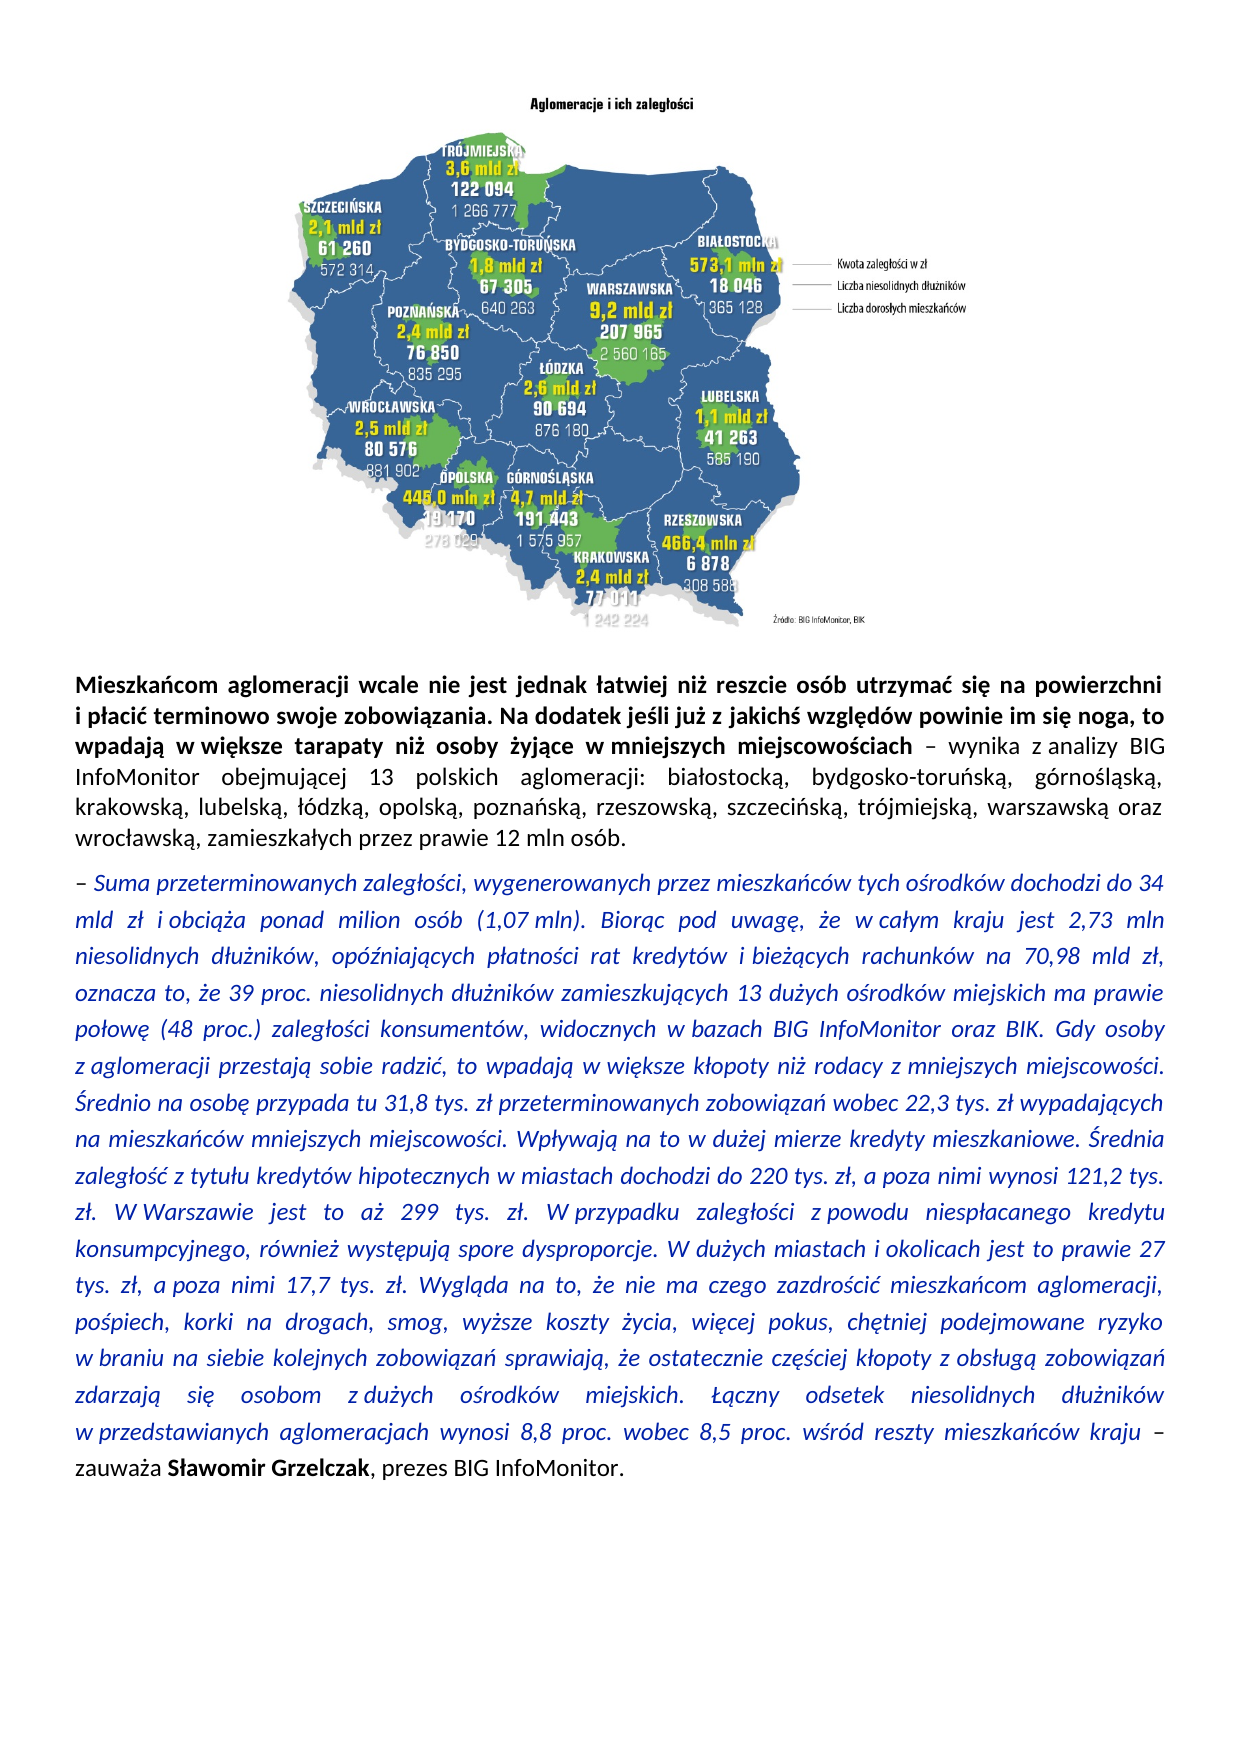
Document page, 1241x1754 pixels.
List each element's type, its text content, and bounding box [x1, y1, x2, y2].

text Mieszkańcom aglomeracji wcale nie jest jednak łatwiej niż reszcie osób utrzymać się na powierzchni i płacić terminowo swoje zobowiązania. Na dodatek jeśli już z jakichś względów powinie im się noga, to wpadają w większe tarapaty niż osoby żyjące w mniejszych miejscowościach – wynika z analizy BIG InfoMonitor obejmującej 13 polskich aglomeracji: białostocką, bydgosko-toruńską, górnośląską, krakowską, lubelską, łódzką, opolską, poznańską, rzeszowską, szczecińską, trójmiejską, warszawską oraz wrocławską, zamieszkałych przez prawie 12 mln osób. [75, 669, 1165, 852]
picture [264, 75, 976, 655]
text – Suma przeterminowanych zaległości, wygenerowanych przez mieszkańców tych ośrodków dochodzi do 34 mld zł i obciąża ponad milion osób (1,07 mln). Biorąc pod uwagę, że w całym kraju jest 2,73 mln niesolidnych dłużników, opóźniających płatności rat kredytów i bieżących rachunków na 70,98 mld zł, oznacza to, że 39 proc. niesolidnych dłużników zamieszkujących 13 dużych ośrodków miejskich ma prawie połowę (48 proc.) zaległości konsumentów, widocznych w bazach BIG InfoMonitor oraz BIK. Gdy osoby z aglomeracji przestają sobie radzić, to wpadają w większe kłopoty niż rodacy z mniejszych miejscowości. Średnio na osobę przypada tu 31,8 tys. zł przeterminowanych zobowiązań wobec 22,3 tys. zł wypadających na mieszkańców mniejszych miejscowości. Wpływają na to w dużej mierze kredyty mieszkaniowe. Średnia zaległość z tytułu kredytów hipotecznych w miastach dochodzi do 220 tys. zł, a poza nimi wynosi 121,2 tys. zł. W Warszawie jest to aż 299 tys. zł. W przypadku zaległości z powodu niespłacanego kredytu konsumpcyjnego, również występują spore dysproporcje. W dużych miastach i okolicach jest to prawie 27 tys. zł, a poza nimi 17,7 tys. zł. Wygląda na to, że nie ma czego zazdrościć mieszkańcom aglomeracji, pośpiech, korki na drogach, smog, wyższe koszty życia, więcej pokus, chętniej podejmowane ryzyko w braniu na siebie kolejnych zobowiązań sprawiają, że ostatecznie częściej kłopoty z obsługą zobowiązań zdarzają się osobom z dużych ośrodków miejskich. Łączny odsetek niesolidnych dłużników w przedstawianych aglomeracjach wynosi 8,8 proc. wobec 8,5 proc. wśród reszty mieszkańców kraju – zauważa Sławomir Grzelczak, prezes BIG InfoMonitor. [75, 867, 1165, 1483]
